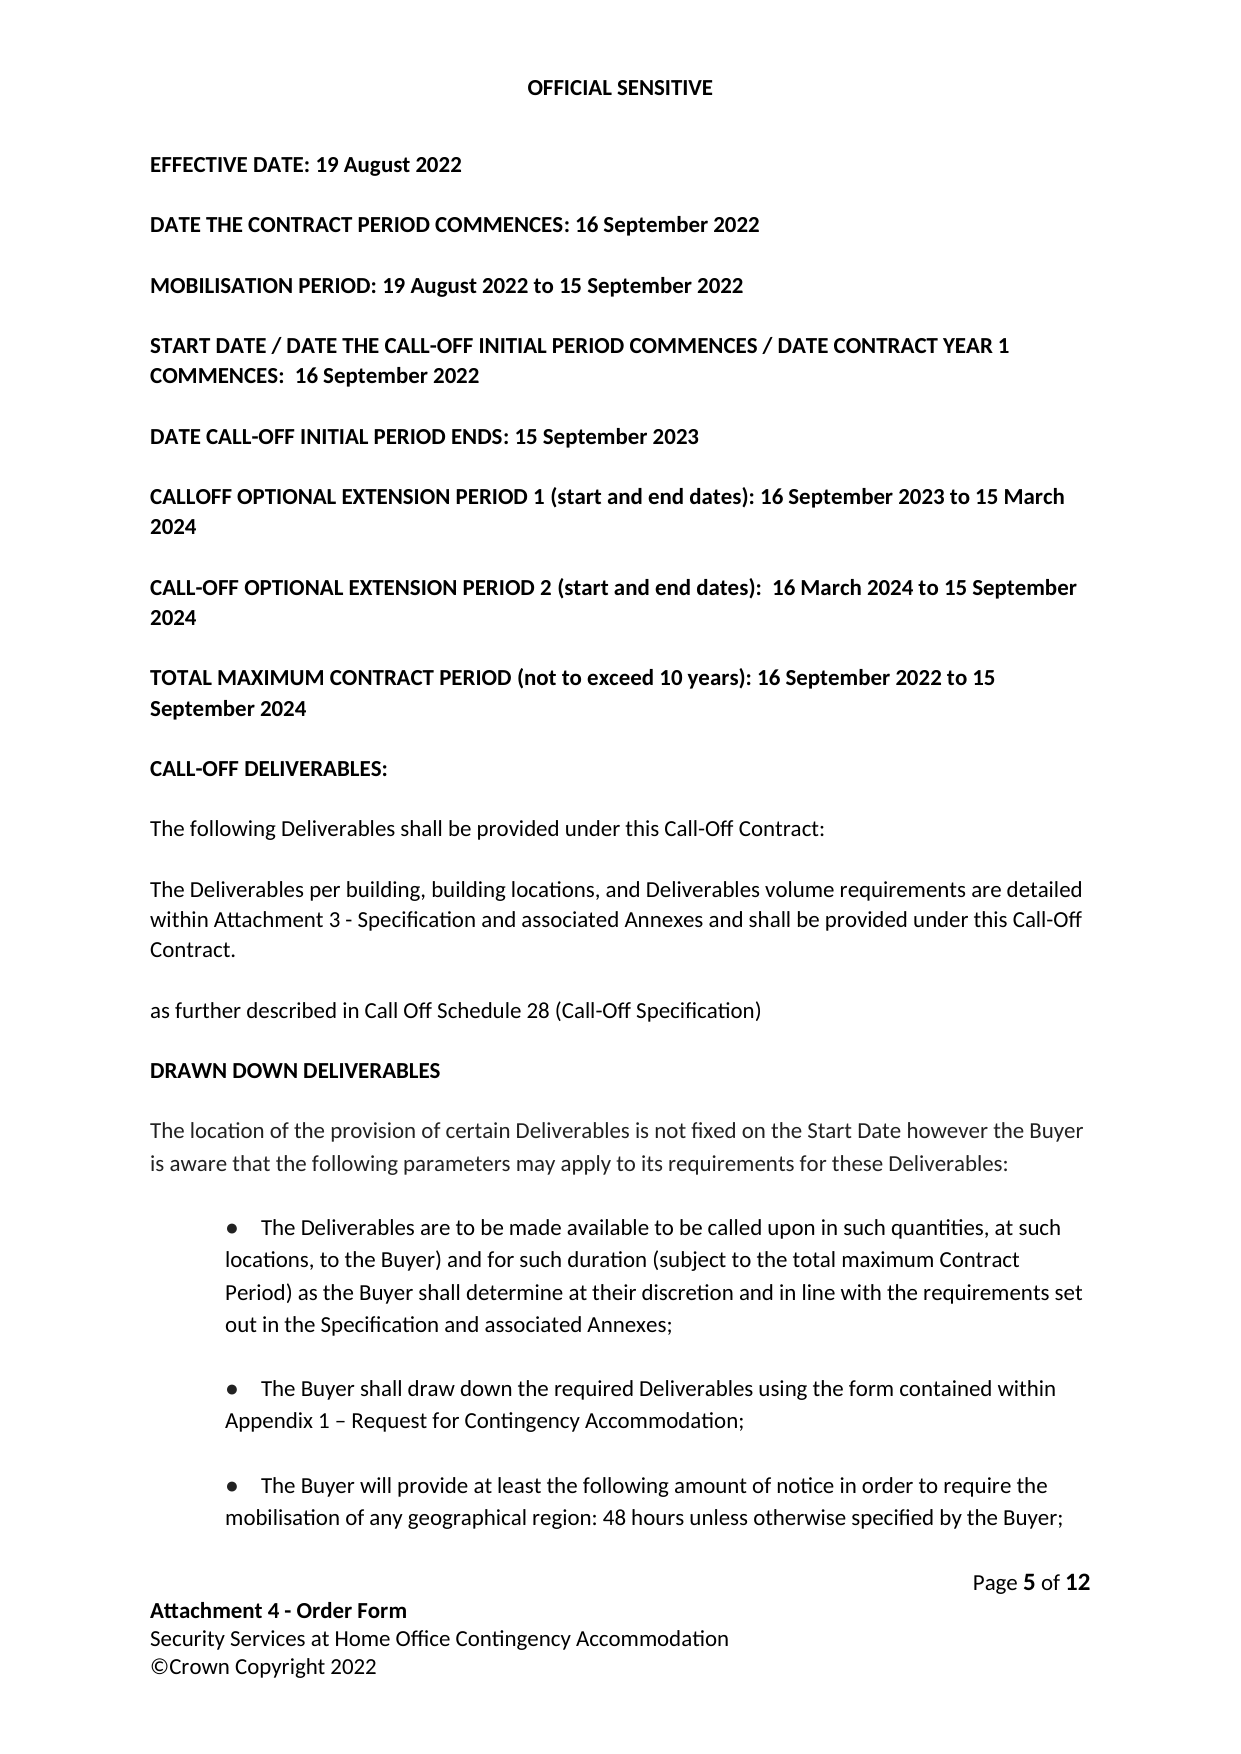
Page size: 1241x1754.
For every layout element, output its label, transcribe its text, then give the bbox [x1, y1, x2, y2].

text MOBILISATION PERIOD: 19 August 2022 to 15 September 2022 [150, 271, 1090, 299]
text DATE CALL-OFF INITIAL PERIOD ENDS: 15 September 2023 [150, 422, 1090, 450]
text CALLOFF OPTIONAL EXTENSION PERIOD 1 (start and end dates): 16 September 2023 to 15 March 2024 [150, 482, 1090, 541]
text as further described in Call Off Schedule 28 (Call-Off Specification) [150, 996, 1090, 1024]
text The location of the provision of certain Deliverables is not fixed on the Start Date however the Buyer is aware that the following parameters may apply to its requirements for these Deliverables: [150, 1117, 1090, 1177]
text ● The Buyer shall draw down the required Deliverables using the form contained within Appendix 1 – Request for Contingency Accommodation; [225, 1374, 1090, 1434]
text The following Deliverables shall be provided under this Call-Off Contract: [150, 814, 1090, 843]
text DATE THE CONTRACT PERIOD COMMENCES: 16 September 2022 [150, 210, 1090, 238]
text CALL-OFF OPTIONAL EXTENSION PERIOD 2 (start and end dates): 16 March 2024 to 15 September 2024 [150, 573, 1090, 631]
text DRAWN DOWN DELIVERABLES [150, 1056, 1090, 1084]
text START DATE / DATE THE CALL-OFF INITIAL PERIOD COMMENCES / DATE CONTRACT YEAR 1 COMMENCES: 16 September 2022 [150, 331, 1090, 389]
text TOTAL MAXIMUM CONTRACT PERIOD (not to exceed 10 years): 16 September 2022 to 15 September 2024 [150, 663, 1090, 722]
text EFFECTIVE DATE: 19 August 2022 [150, 150, 1090, 178]
text CALL-OFF DELIVERABLES: [150, 754, 1090, 782]
text ● The Deliverables are to be made available to be called upon in such quantities, at such locations, to the Buyer) and for such duration (subject to the total maximum Contract Period) as the Buyer shall determine at their discretion and in line with the requirements set out in the Specification and associated Annexes; [225, 1213, 1090, 1338]
text The Deliverables per building, building locations, and Deliverables volume requirements are detailed within Attachment 3 - Specification and associated Annexes and shall be provided under this Call-Off Contract. [150, 875, 1090, 963]
text ● The Buyer will provide at least the following amount of notice in order to require the mobilisation of any geographical region: 48 hours unless otherwise specified by the Buyer; [225, 1471, 1090, 1531]
